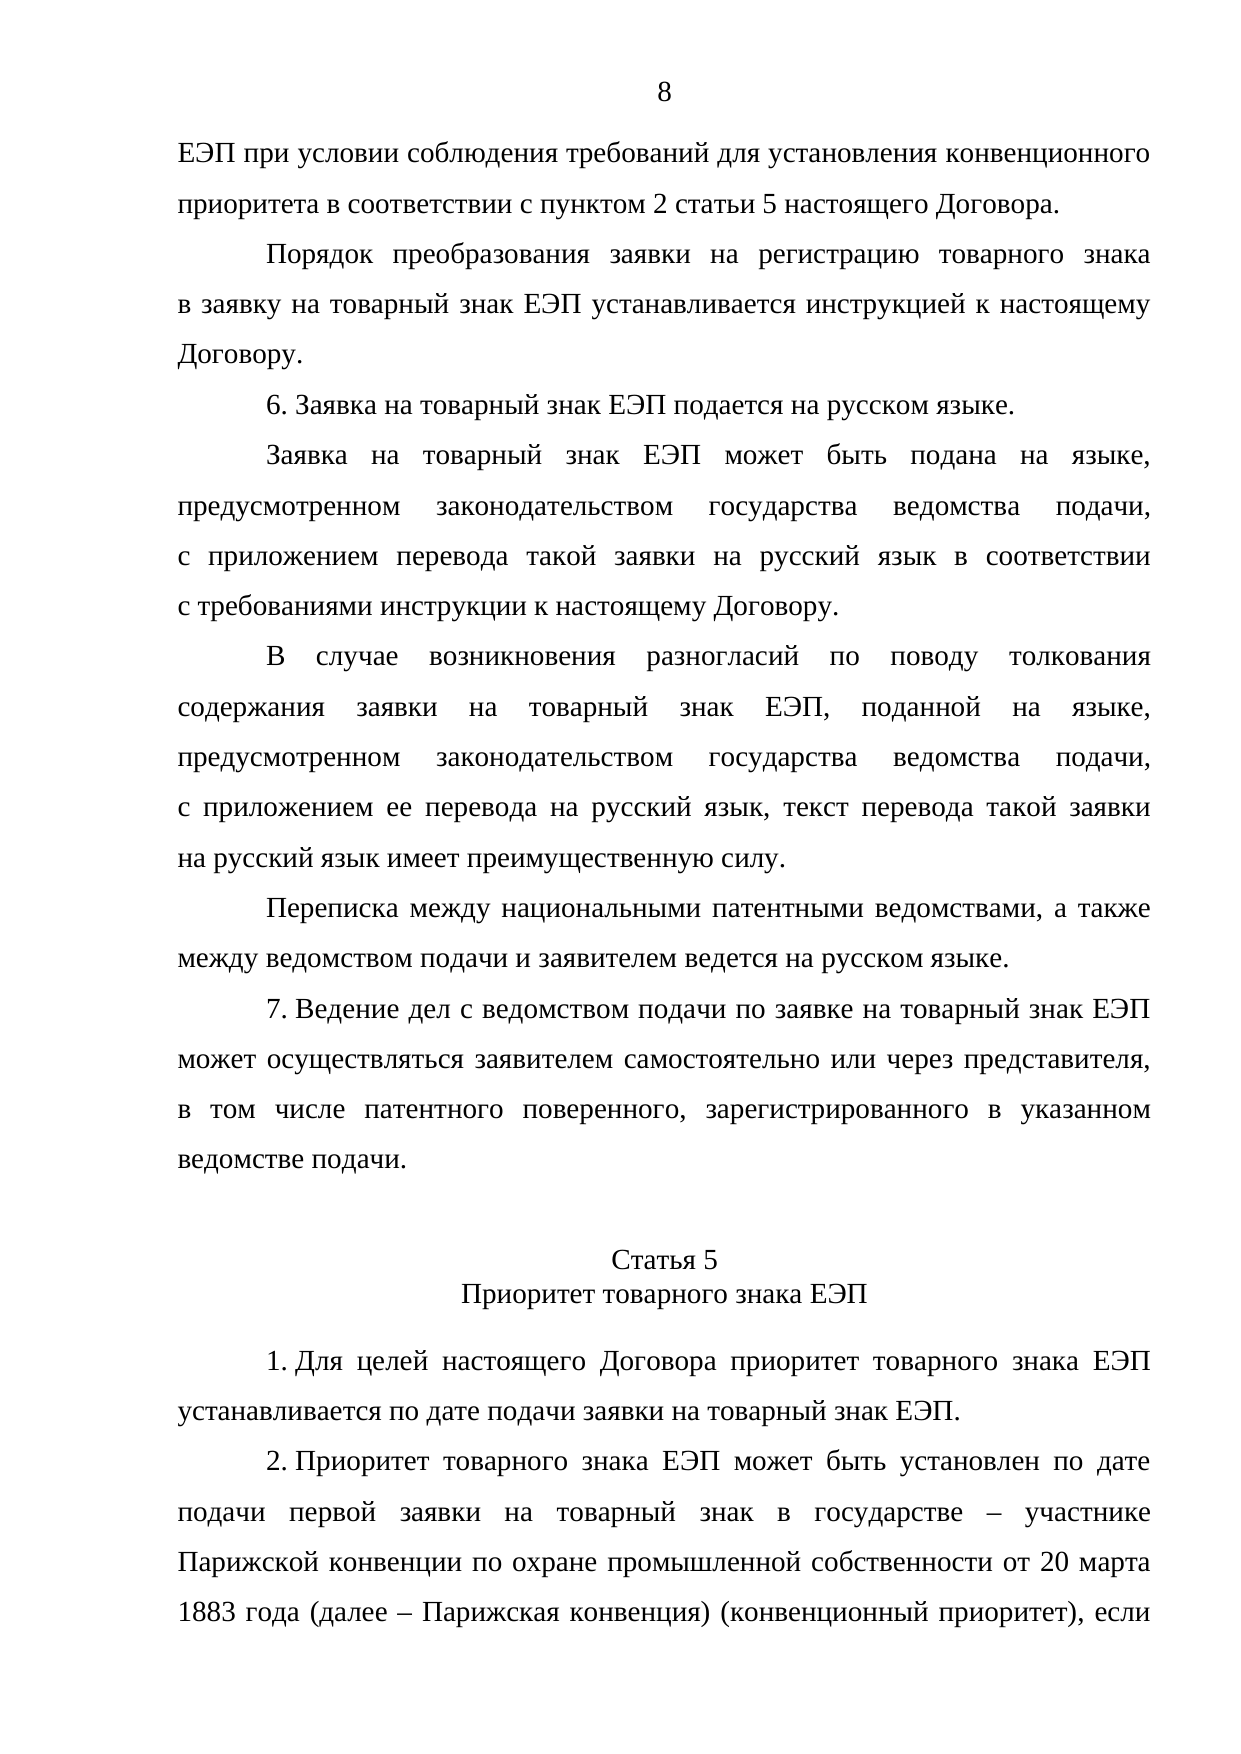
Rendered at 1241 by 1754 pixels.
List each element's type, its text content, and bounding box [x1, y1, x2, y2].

text 7. Ведение дел с ведомством подачи по заявке на товарный знак ЕЭП может осуществляться заявителем самостоятельно или через представителя, в том числе патентного поверенного, зарегистрированного в указанном ведомстве подачи. [177, 991, 1152, 1175]
text Порядок преобразования заявки на регистрацию товарного знака в заявку на товарный знак ЕЭП устанавливается инструкцией к настоящему Договору. [177, 236, 1152, 370]
text В случае возникновения разногласий по поводу толкования содержания заявки на товарный знак ЕЭП, поданной на языке, предусмотренном законодательством государства ведомства подачи, с приложением ее перевода на русский язык, текст перевода такой заявки на русский язык имеет преимущественную силу. [177, 638, 1152, 873]
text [177, 1443, 1152, 1628]
text 1. Для целей настоящего Договора приоритет товарного знака ЕЭП устанавливается по дате подачи заявки на товарный знак ЕЭП. [177, 1343, 1152, 1427]
text Приоритет товарного знака ЕЭП [177, 1276, 1152, 1309]
text Переписка между национальными патентными ведомствами, а также между ведомством подачи и заявителем ведется на русском языке. [177, 890, 1152, 974]
text Статья 5 [177, 1242, 1152, 1276]
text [177, 135, 1152, 219]
text 6. Заявка на товарный знак ЕЭП подается на русском языке. [177, 387, 1152, 421]
text Заявка на товарный знак ЕЭП может быть подана на языке, предусмотренном законодательством государства ведомства подачи, с приложением перевода такой заявки на русский язык в соответствии с требованиями инструкции к настоящему Договору. [177, 437, 1152, 622]
